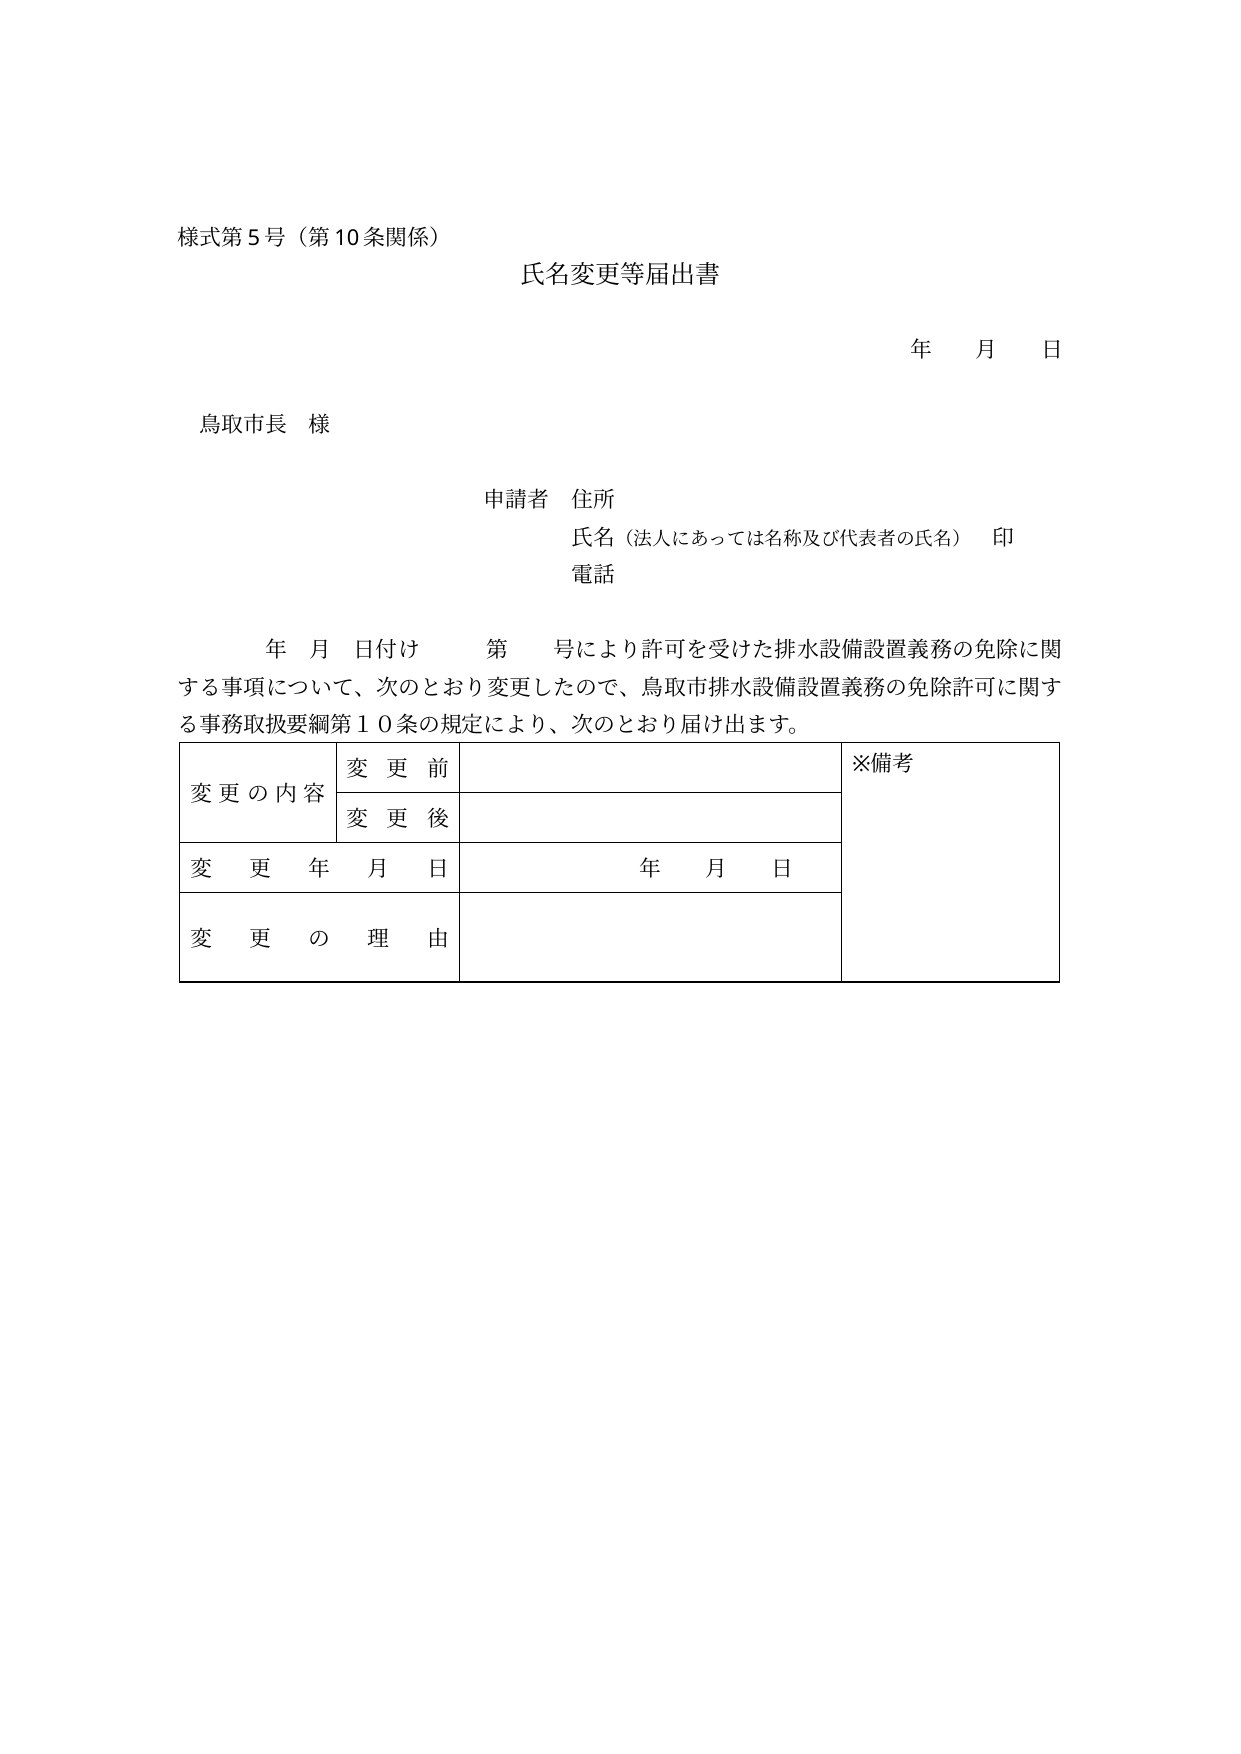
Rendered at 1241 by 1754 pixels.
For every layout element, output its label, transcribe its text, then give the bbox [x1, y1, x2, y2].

table_header 変更の内容 [180, 743, 336, 842]
text 様式第5号（第10条関係） [177, 217, 1063, 254]
text 氏名変更等届出書 [177, 254, 1063, 292]
table_cell [460, 893, 841, 981]
table_cell 変更後 [337, 793, 459, 842]
table_header ※備考 [842, 743, 1059, 981]
table_header [460, 743, 841, 792]
text 電話 [177, 554, 1063, 592]
table_cell 年 月 日 [460, 843, 841, 892]
table_cell [460, 793, 841, 842]
text 年 月 日付け 第 号により許可を受けた排水設備設置義務の免除に関する事項について、次のとおり変更したので、鳥取市排水設備設置義務の免除許可に関する事務取扱要綱第１０条の規定により、次のとおり届け出ます。 [177, 629, 1063, 742]
table_cell 変更の理由 [180, 893, 459, 981]
text 氏名（法人にあっては名称及び代表者の氏名） 印 [177, 517, 1063, 554]
table_header 変更前 [337, 743, 459, 792]
table_cell 変更年月日 [180, 843, 459, 892]
text 鳥取市長 様 [199, 404, 1063, 442]
text 年 月 日 [177, 329, 1063, 367]
text 申請者 住所 [177, 479, 1063, 517]
